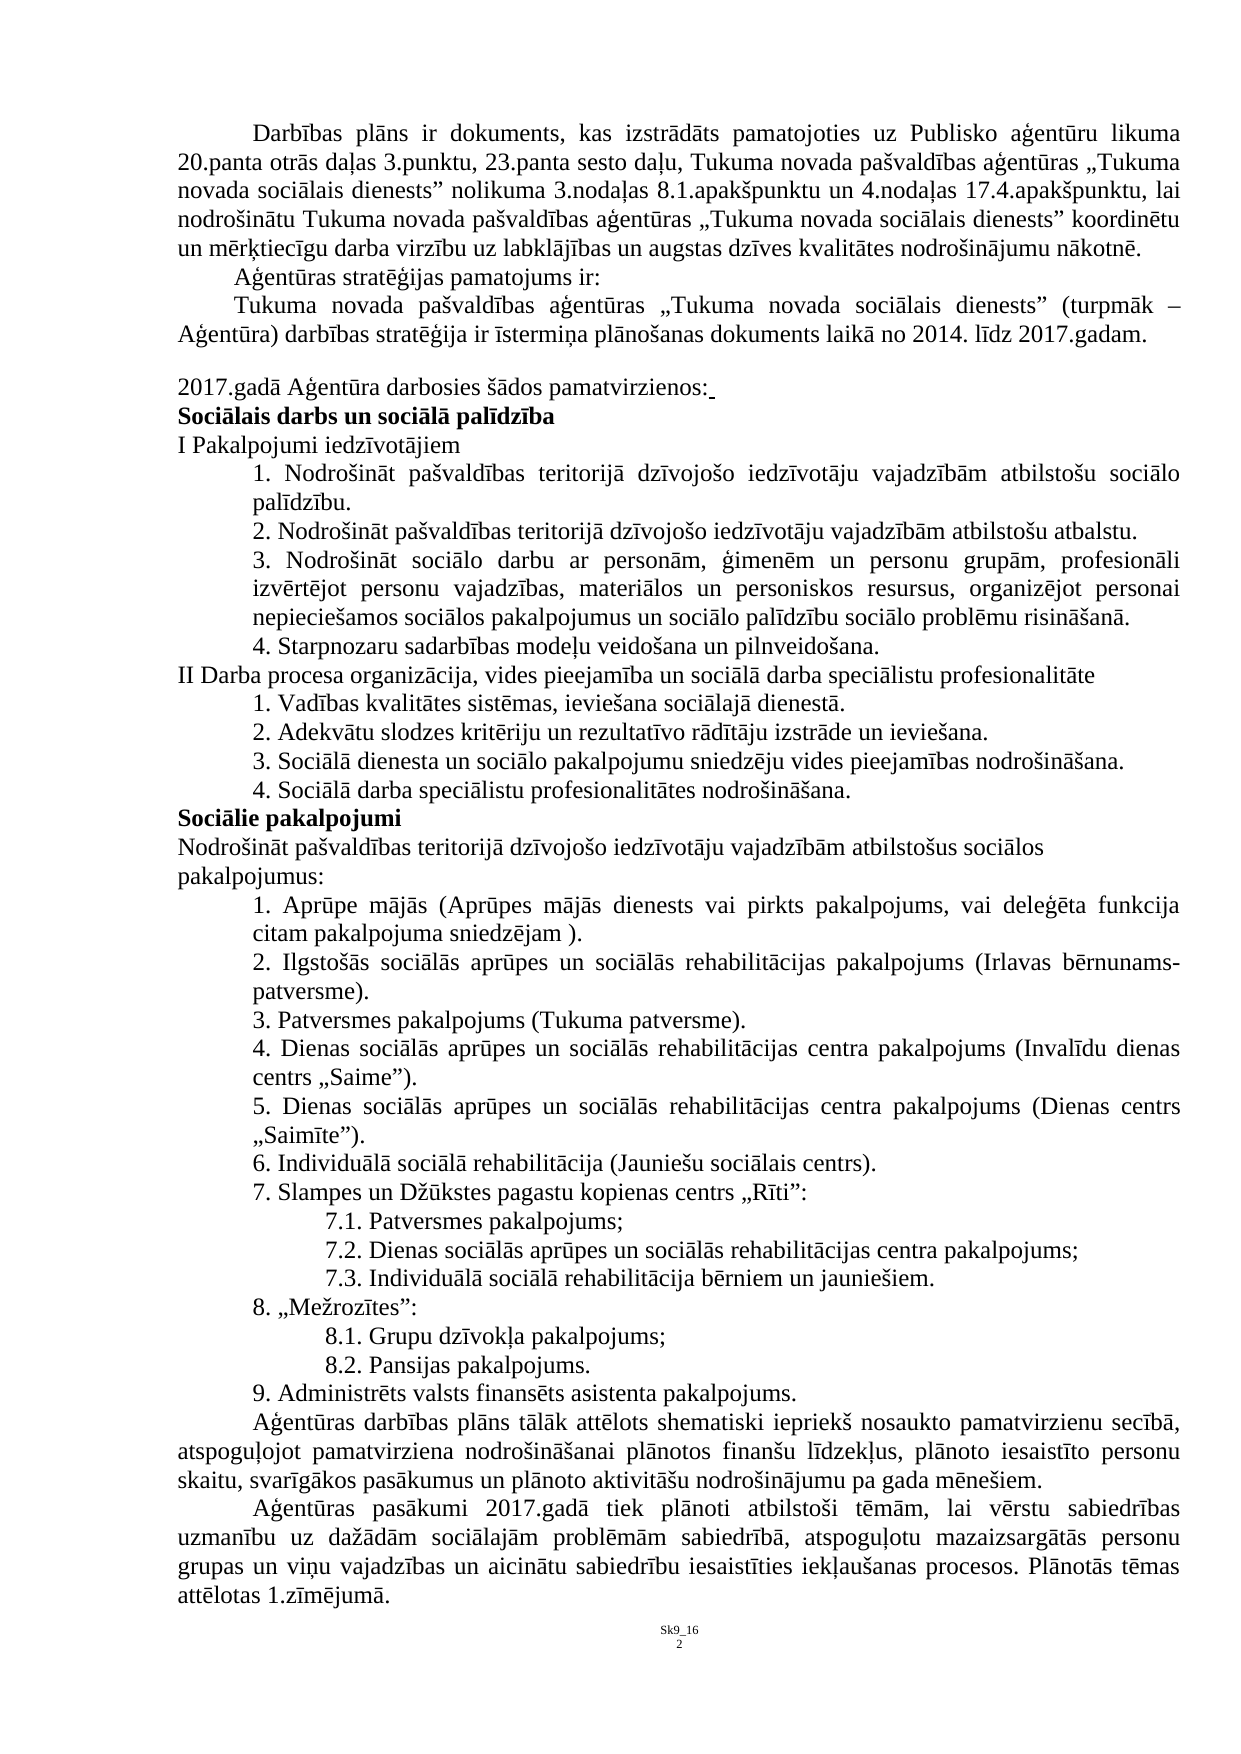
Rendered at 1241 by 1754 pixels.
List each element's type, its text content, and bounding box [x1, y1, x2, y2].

text 1. Nodrošināt pašvaldības teritorijā dzīvojošo iedzīvotāju vajadzībām atbilstošu sociālo palīdzību. [252, 458, 1181, 516]
text 8.1. Grupu dzīvokļa pakalpojums; [325, 1321, 1181, 1350]
text I Pakalpojumi iedzīvotājiem [177, 430, 1181, 458]
text 4. Sociālā darba speciālistu profesionalitātes nodrošināšana. [252, 775, 1181, 803]
text 4. Dienas sociālās aprūpes un sociālās rehabilitācijas centra pakalpojums (Invalīdu dienas centrs „Saime”). [252, 1033, 1181, 1091]
text II Darba procesa organizācija, vides pieejamība un sociālā darba speciālistu profesionalitāte [177, 660, 1181, 688]
text 3. Nodrošināt sociālo darbu ar personām, ģimenēm un personu grupām, profesionāli izvērtējot personu vajadzības, materiālos un personiskos resursus, organizējot personai nepieciešamos sociālos pakalpojumus un sociālo palīdzību sociālo problēmu risināšanā. [252, 545, 1181, 631]
text 8. „Mežrozītes”: [252, 1292, 1181, 1321]
text Sociālie pakalpojumi [177, 803, 1181, 832]
text Darbības plāns ir dokuments, kas izstrādāts pamatojoties uz Publisko aģentūru likuma 20.panta otrās daļas 3.punktu, 23.panta sesto daļu, Tukuma novada pašvaldības aģentūras „Tukuma novada sociālais dienests” nolikuma 3.nodaļas 8.1.apakšpunktu un 4.nodaļas 17.4.apakšpunktu, lai nodrošinātu Tukuma novada pašvaldības aģentūras „Tukuma novada sociālais dienests” koordinētu un mērķtiecīgu darba virzību uz labklājības un augstas dzīves kvalitātes nodrošinājumu nākotnē. [177, 118, 1181, 262]
text 2. Nodrošināt pašvaldības teritorijā dzīvojošo iedzīvotāju vajadzībām atbilstošu atbalstu. [252, 516, 1181, 545]
text 5. Dienas sociālās aprūpes un sociālās rehabilitācijas centra pakalpojums (Dienas centrs „Saimīte”). [252, 1091, 1181, 1148]
text 3. Sociālā dienesta un sociālo pakalpojumu sniedzēju vides pieejamības nodrošināšana. [252, 746, 1181, 775]
text 2. Adekvātu slodzes kritēriju un rezultatīvo rādītāju izstrāde un ieviešana. [252, 717, 1181, 746]
text Nodrošināt pašvaldības teritorijā dzīvojošo iedzīvotāju vajadzībām atbilstošus sociālos pakalpojumus: [177, 832, 1181, 890]
text 7.1. Patversmes pakalpojums; [325, 1206, 1181, 1235]
text 8.2. Pansijas pakalpojums. [325, 1350, 1181, 1378]
text 1. Aprūpe mājās (Aprūpes mājās dienests vai pirkts pakalpojums, vai deleģēta funkcija citam pakalpojuma sniedzējam ). [252, 890, 1181, 947]
text 4. Starpnozaru sadarbības modeļu veidošana un pilnveidošana. [252, 631, 1181, 660]
text 7. Slampes un Džūkstes pagastu kopienas centrs „Rīti”: [252, 1177, 1181, 1206]
text 6. Individuālā sociālā rehabilitācija (Jauniešu sociālais centrs). [252, 1148, 1181, 1177]
text 3. Patversmes pakalpojums (Tukuma patversme). [252, 1005, 1181, 1033]
text 1. Vadības kvalitātes sistēmas, ieviešana sociālajā dienestā. [252, 688, 1181, 717]
text 9. Administrēts valsts finansēts asistenta pakalpojums. [252, 1378, 1181, 1407]
text 2. Ilgstošās sociālās aprūpes un sociālās rehabilitācijas pakalpojums (Irlavas bērnunams- patversme). [252, 947, 1181, 1005]
text 2017.gadā Aģentūra darbosies šādos pamatvirzienos: [177, 372, 1182, 401]
text Aģentūras pasākumi 2017.gadā tiek plānoti atbilstoši tēmām, lai vērstu sabiedrības uzmanību uz dažādām sociālajām problēmām sabiedrībā, atspoguļotu mazaizsargātās personu grupas un viņu vajadzības un aicinātu sabiedrību iesaistīties iekļaušanas procesos. Plānotās tēmas attēlotas 1.zīmējumā. [177, 1493, 1181, 1608]
text Aģentūras darbības plāns tālāk attēlots shematiski iepriekš nosaukto pamatvirzienu secībā, atspoguļojot pamatvirziena nodrošināšanai plānotos finanšu līdzekļus, plānoto iesaistīto personu skaitu, svarīgākos pasākumus un plānoto aktivitāšu nodrošinājumu pa gada mēnešiem. [177, 1407, 1181, 1493]
text Tukuma novada pašvaldības aģentūras „Tukuma novada sociālais dienests” (turpmāk – Aģentūra) darbības stratēģija ir īstermiņa plānošanas dokuments laikā no 2014. līdz 2017.gadam. [177, 291, 1182, 348]
text 7.2. Dienas sociālās aprūpes un sociālās rehabilitācijas centra pakalpojums; [325, 1235, 1181, 1263]
text Sociālais darbs un sociālā palīdzība [177, 401, 1181, 430]
text 7.3. Individuālā sociālā rehabilitācija bērniem un jauniešiem. [325, 1263, 1181, 1292]
text Aģentūras stratēģijas pamatojums ir: [177, 262, 1182, 291]
